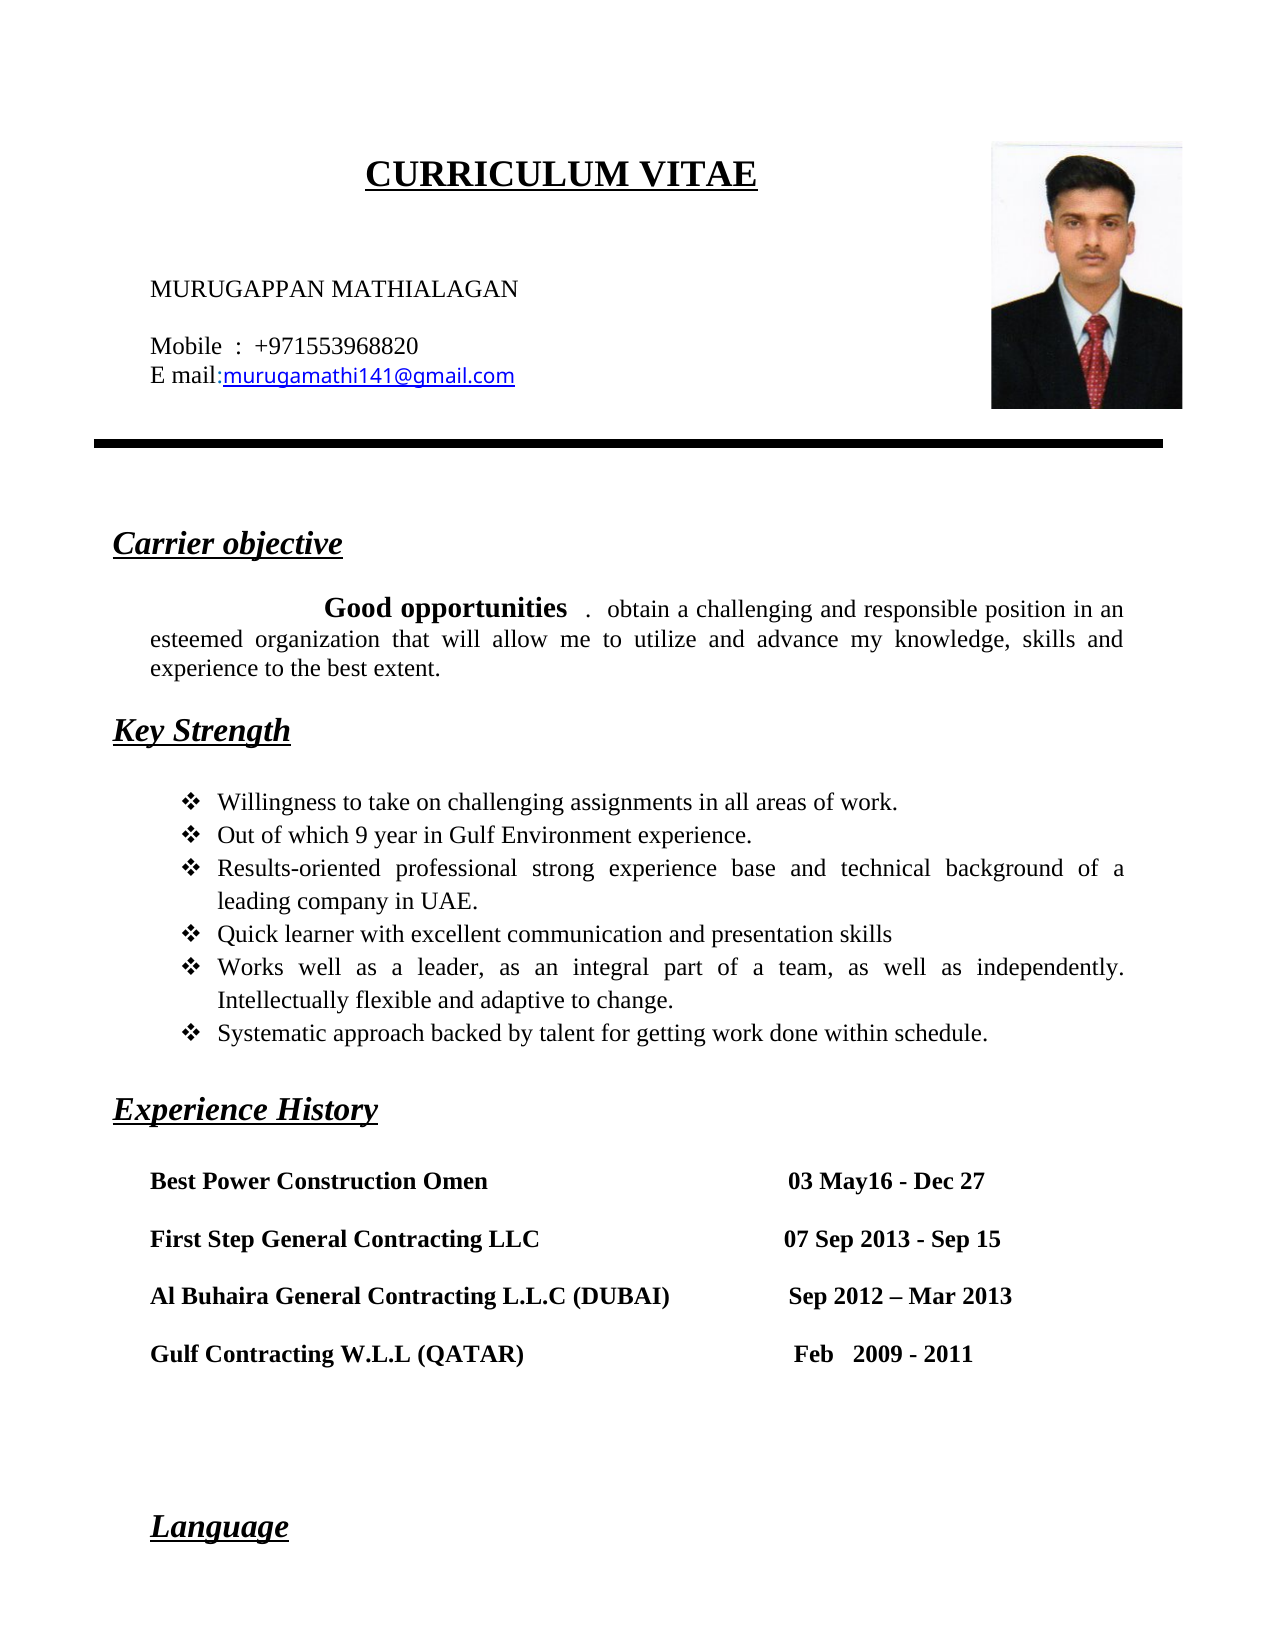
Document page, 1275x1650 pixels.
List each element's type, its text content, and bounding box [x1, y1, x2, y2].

text Best Power Construction Omen 03 May16 - Dec 27 [150, 1166, 1125, 1195]
text Gulf Contracting W.L.L (QATAR) Feb 2009 - 2011 [150, 1339, 1125, 1367]
text MURUGAPPAN MATHIALAGAN [150, 274, 991, 302]
list Works well as a leader, as an integral part of a team, as well as independently. Intellectually flexible and adaptive to change. [179, 952, 1125, 1014]
text Language [150, 1506, 1125, 1545]
text CURRICULUM VITAE [150, 151, 991, 194]
text Good opportunities . obtain a challenging and responsible position in an esteemed organization that will allow me to utilize and advance my knowledge, skills and experience to the best extent. [150, 591, 1125, 682]
text Experience History [75, 1089, 1125, 1128]
list Quick learner with excellent communication and presentation skills [179, 919, 1125, 948]
text Al Buhaira General Contracting L.L.C (DUBAI) Sep 2012 – Mar 2013 [150, 1281, 1125, 1310]
picture [991, 141, 1183, 409]
text E mail:murugamathi141@gmail.com [150, 360, 991, 389]
list Out of which 9 year in Gulf Environment experience. [179, 820, 1125, 849]
text Carrier objective [75, 523, 1125, 562]
text First Step General Contracting LLC 07 Sep 2013 - Sep 15 [150, 1224, 1125, 1252]
text Mobile : +971553968820 [150, 331, 991, 360]
list Results-oriented professional strong experience base and technical background of a leading company in UAE. [179, 853, 1125, 915]
list Systematic approach backed by talent for getting work done within schedule. [179, 1018, 1125, 1047]
list Willingness to take on challenging assignments in all areas of work. [179, 787, 1125, 816]
text Key Strength [75, 710, 1125, 749]
